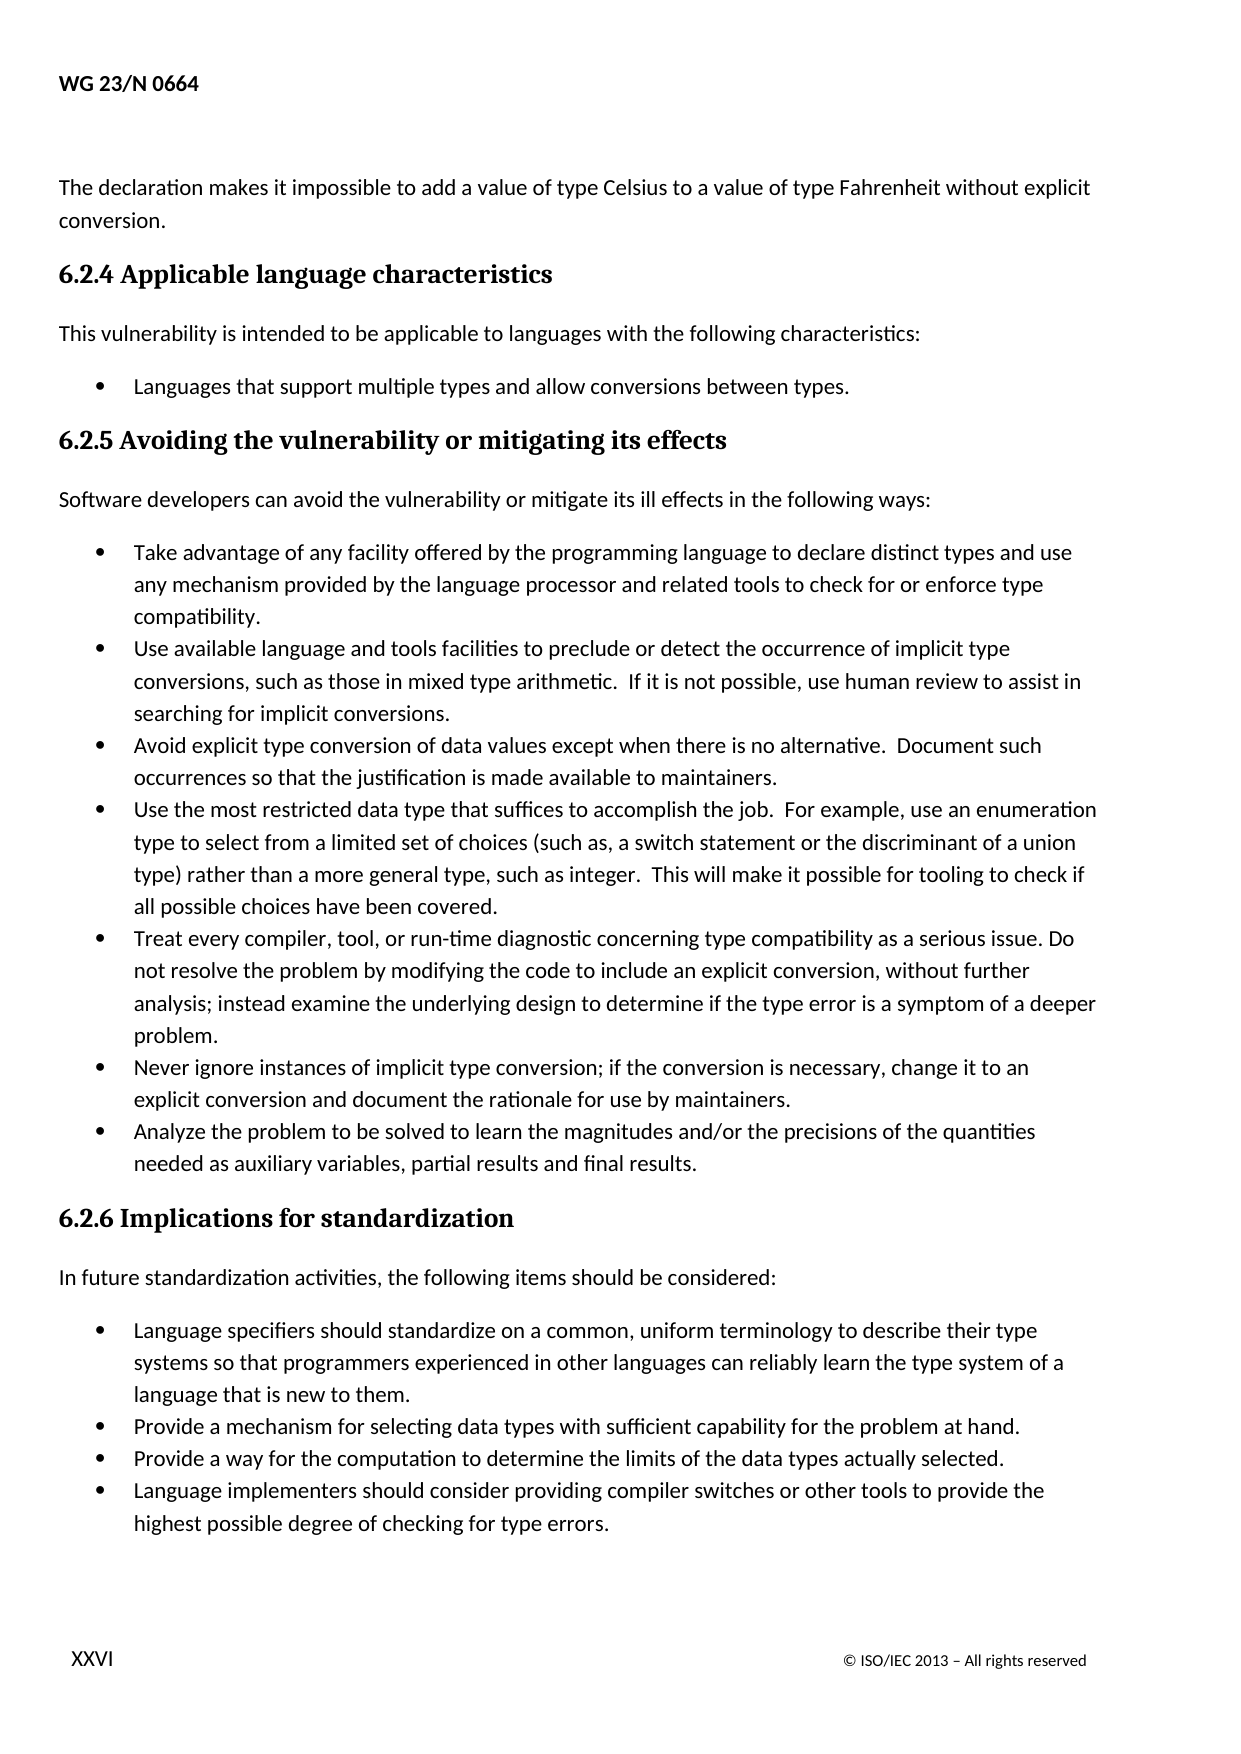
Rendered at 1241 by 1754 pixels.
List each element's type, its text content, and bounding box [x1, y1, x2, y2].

subtitle 6.2.4 Applicable language characteristics [58, 259, 1099, 290]
list Never ignore instances of implicit type conversion; if the conversion is necessary, change it to an explicit conversion and document the rationale for use by maintainers. [96, 1053, 1099, 1113]
text In future standardization activities, the following items should be considered: [58, 1263, 1099, 1291]
list Languages that support multiple types and allow conversions between types. [96, 372, 1099, 400]
list Use the most restricted data type that suffices to accomplish the job. For example, use an enumeration type to select from a limited set of choices (such as, a switch statement or the discriminant of a union type) rather than a more general type, such as integer. This will make it possible for tooling to check if all possible choices have been covered. [96, 796, 1099, 920]
list Provide a mechanism for selecting data types with sufficient capability for the problem at hand. [96, 1412, 1099, 1440]
list Provide a way for the computation to determine the limits of the data types actually selected. [96, 1444, 1099, 1472]
text This vulnerability is intended to be applicable to languages with the following characteristics: [58, 319, 1099, 347]
list Language implementers should consider providing compiler switches or other tools to provide the highest possible degree of checking for type errors. [96, 1477, 1099, 1537]
text The declaration makes it impossible to add a value of type Celsius to a value of type Fahrenheit without explicit conversion. [58, 173, 1099, 234]
text Software developers can avoid the vulnerability or mitigate its ill effects in the following ways: [58, 485, 1099, 513]
list Treat every compiler, tool, or run-time diagnostic concerning type compatibility as a serious issue. Do not resolve the problem by modifying the code to include an explicit conversion, without further analysis; instead examine the underlying design to determine if the type error is a symptom of a deeper problem. [96, 924, 1099, 1049]
list Take advantage of any facility offered by the programming language to declare distinct types and use any mechanism provided by the language processor and related tools to check for or enforce type compatibility. [96, 538, 1099, 630]
list Use available language and tools facilities to preclude or detect the occurrence of implicit type conversions, such as those in mixed type arithmetic. If it is not possible, use human review to assist in searching for implicit conversions. [96, 634, 1099, 727]
subtitle 6.2.6 Implications for standardization [58, 1203, 1099, 1234]
list Avoid explicit type conversion of data values except when there is no alternative. Document such occurrences so that the justification is made available to maintainers. [96, 731, 1099, 791]
list Language specifiers should standardize on a common, uniform terminology to describe their type systems so that programmers experienced in other languages can reliably learn the type system of a language that is new to them. [96, 1316, 1099, 1408]
list Analyze the problem to be solved to learn the magnitudes and/or the precisions of the quantities needed as auxiliary variables, partial results and final results. [96, 1117, 1099, 1178]
subtitle 6.2.5 Avoiding the vulnerability or mitigating its effects [58, 425, 1099, 456]
